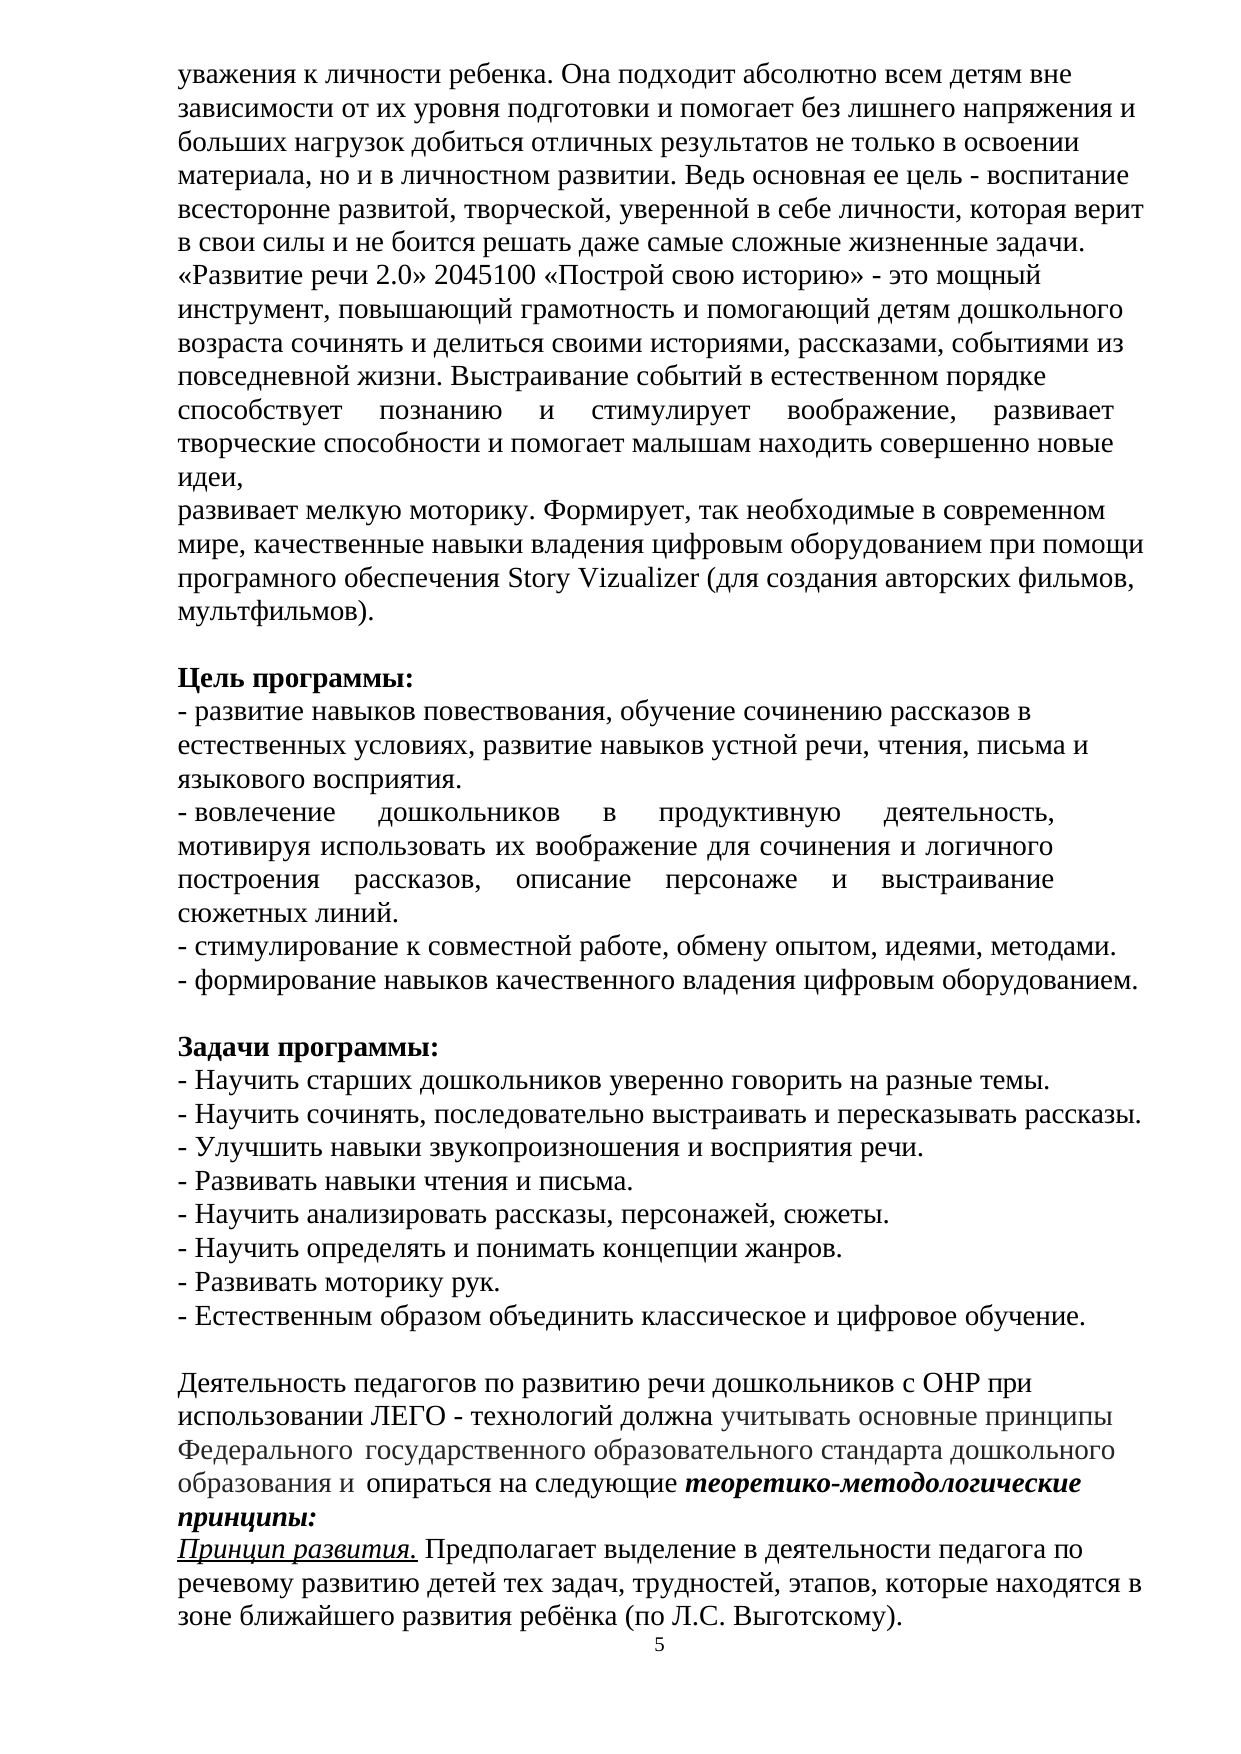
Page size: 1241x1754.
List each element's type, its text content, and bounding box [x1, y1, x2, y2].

list Естественным образом объединить классическое и цифровое обучение. [177, 1298, 1198, 1331]
list Научить старших дошкольников уверенно говорить на разные темы. [177, 1063, 1198, 1096]
list Научить определять и понимать концепции жанров. [177, 1231, 1198, 1264]
text Принцип развития. Предполагает выделение в деятельности педагога по [177, 1533, 1198, 1565]
text способствует познанию и стимулирует воображение, развивает творческие способности и помогает малышам находить совершенно новые идеи, [177, 392, 1114, 493]
list вовлечение дошкольников в продуктивную деятельность, мотивируя использовать их воображение для сочинения и логичного построения рассказов, описание персонаже и выстраивание сюжетных линий. [177, 794, 1055, 929]
text развивает мелкую моторику. Формирует, так необходимые в современном [177, 493, 1198, 526]
text естественных условиях, развитие навыков устной речи, чтения, письма и языкового восприятия. [177, 727, 1150, 794]
text использовании ЛЕГО - технологий должна учитывать основные принципы Федерального государственного образовательного стандарта дошкольного образования и опираться на следующие теоретико-методологические принципы: [177, 1398, 1150, 1533]
text Деятельность педагогов по развитию речи дошкольников с ОНР при [177, 1365, 1198, 1398]
subtitle Задачи программы: [177, 1030, 1198, 1063]
list стимулирование к совместной работе, обмену опытом, идеями, методами. [177, 929, 1198, 962]
text материала, но и в личностном развитии. Ведь основная ее цель - воспитание всесторонне развитой, творческой, уверенной в себе личности, которая верит в свои силы и не боится решать даже самые сложные жизненные задачи. [177, 157, 1150, 258]
list Научить анализировать рассказы, персонажей, сюжеты. [177, 1197, 1198, 1231]
text уважения к личности ребенка. Она подходит абсолютно всем детям вне зависимости от их уровня подготовки и помогает без лишнего напряжения и больших нагрузок добиться отличных результатов не только в освоении [177, 57, 1150, 157]
list Развивать моторику рук. [177, 1264, 1198, 1298]
list Научить сочинять, последовательно выстраивать и пересказывать рассказы. [177, 1096, 1198, 1130]
list формирование навыков качественного владения цифровым оборудованием. [177, 962, 1198, 996]
list Развивать навыки чтения и письма. [177, 1163, 1198, 1197]
text мире, качественные навыки владения цифровым оборудованием при помощи програмного обеспечения Story Vizualizer (для создания авторских фильмов, мультфильмов). [177, 526, 1150, 627]
list развитие навыков повествования, обучение сочинению рассказов в [177, 694, 1198, 727]
subtitle Цель программы: [177, 661, 1198, 694]
text инструмент, повышающий грамотность и помогающий детям дошкольного возраста сочинять и делиться своими историями, рассказами, событиями из повседневной жизни. Выстраивание событий в естественном порядке [177, 291, 1124, 392]
list Улучшить навыки звукопроизношения и восприятия речи. [177, 1130, 1198, 1163]
text речевому развитию детей тех задач, трудностей, этапов, которые находятся в зоне ближайшего развития ребёнка (по Л.С. Выготскому). [177, 1565, 1150, 1632]
text «Развитие речи 2.0» 2045100 «Построй свою историю» - это мощный [177, 258, 1198, 291]
